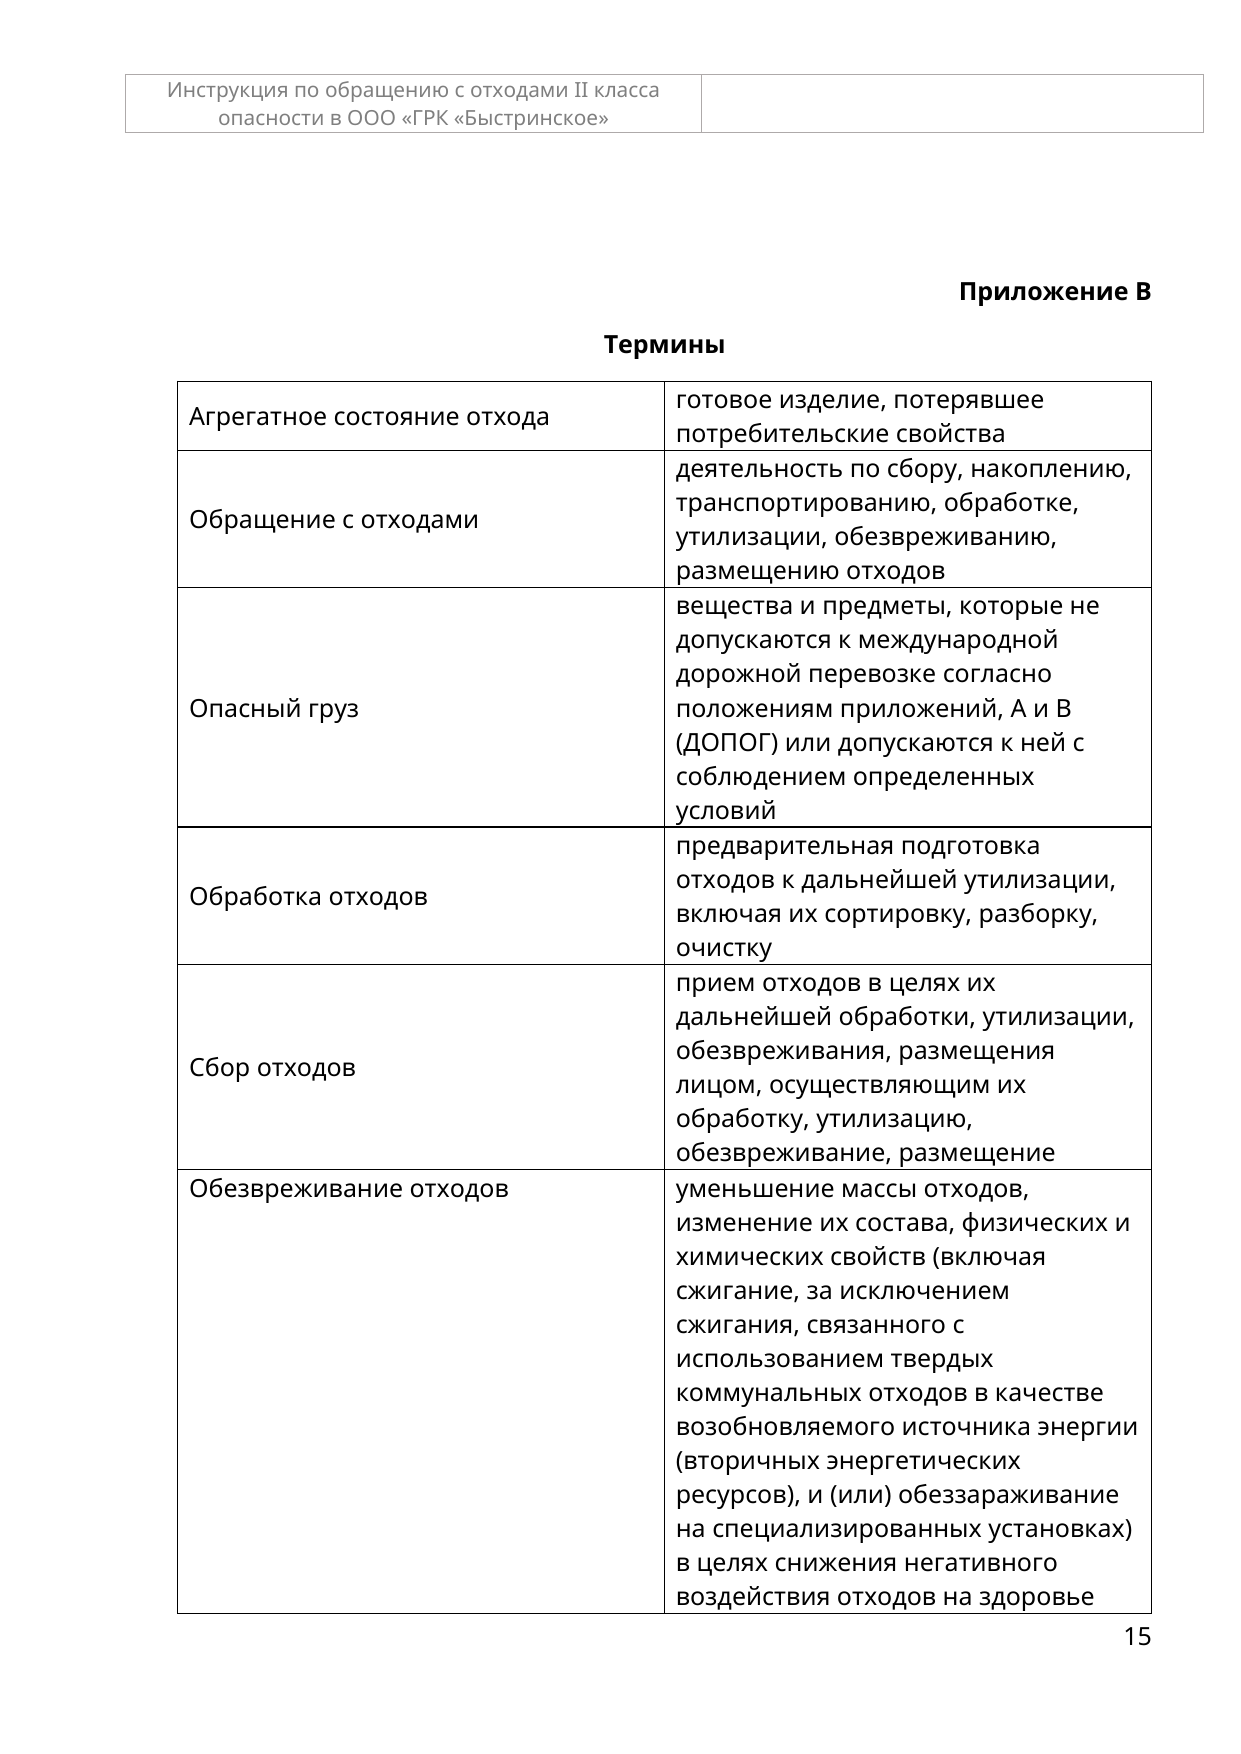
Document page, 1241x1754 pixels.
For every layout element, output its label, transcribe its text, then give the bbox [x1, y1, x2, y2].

table_cell Обращение с отходами [178, 451, 664, 587]
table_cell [665, 1170, 1151, 1613]
table_cell Обработка отходов [178, 828, 664, 964]
table_cell Опасный груз [178, 588, 664, 826]
table_header Агрегатное состояние отхода [178, 382, 664, 450]
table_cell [178, 1170, 664, 1613]
table_header готовое изделие, потерявшее потребительские свойства [665, 382, 1151, 450]
table_cell деятельность по сбору, накоплению, транспортированию, обработке, утилизации, обезвреживанию, размещению отходов [665, 451, 1151, 587]
table_cell вещества и предметы, которые не допускаются к международной дорожной перевозке согласно положениям приложений, A и B (ДОПОГ) или допускаются к ней с соблюдением определенных условий [665, 588, 1151, 826]
text Термины [177, 327, 1152, 361]
text Приложение В [177, 274, 1152, 308]
table_cell Сбор отходов [178, 965, 664, 1169]
table_cell прием отходов в целях их дальнейшей обработки, утилизации, обезвреживания, размещения лицом, осуществляющим их обработку, утилизацию, обезвреживание, размещение [665, 965, 1151, 1169]
table_cell предварительная подготовка отходов к дальнейшей утилизации, включая их сортировку, разборку, очистку [665, 828, 1151, 964]
